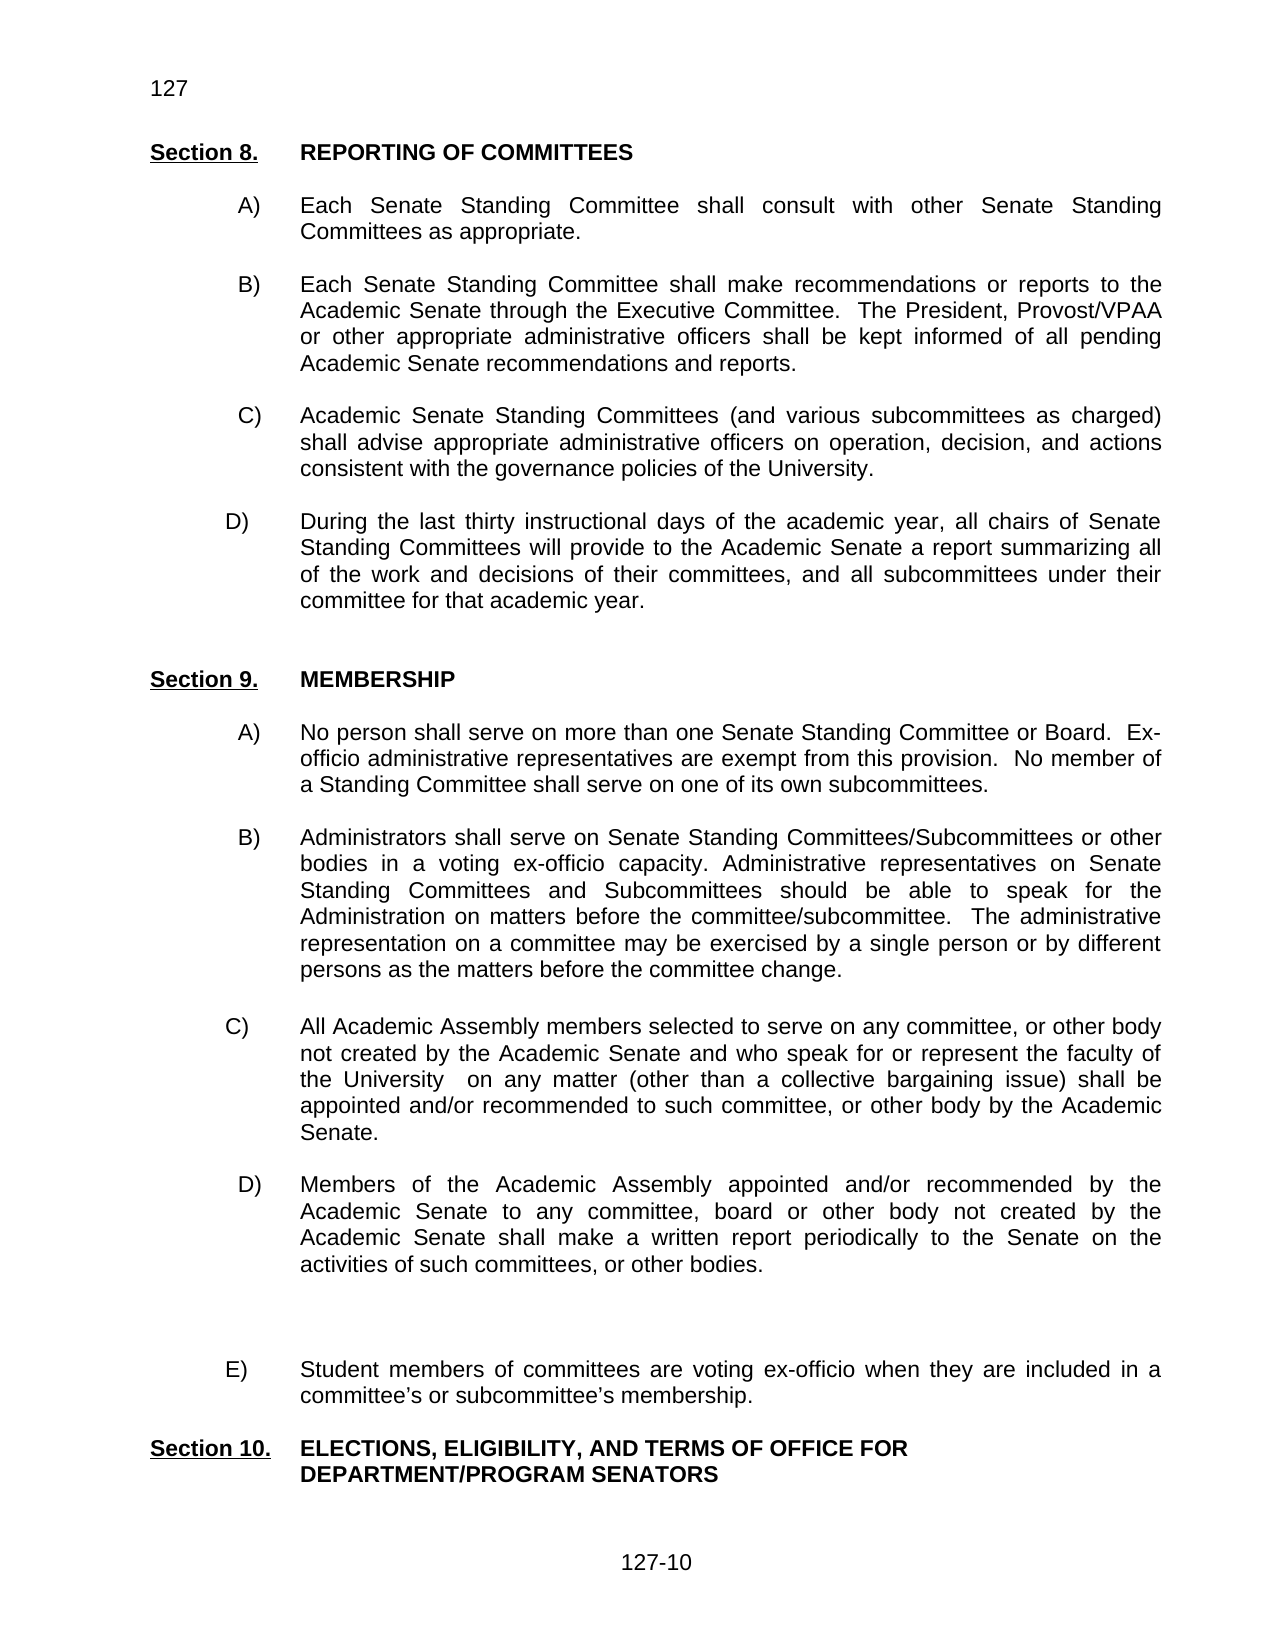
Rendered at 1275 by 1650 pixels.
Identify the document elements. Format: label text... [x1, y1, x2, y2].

text C) Academic Senate Standing Committees (and various subcommittees as charged) shall advise appropriate administrative officers on operation, decision, and actions consistent with the governance policies of the University. [150, 402, 1162, 481]
text Section 9. MEMBERSHIP [150, 666, 1162, 692]
text D) During the last thirty instructional days of the academic year, all chairs of Senate Standing Committees will provide to the Academic Senate a report summarizing all of the work and decisions of their committees, and all subcommittees under their committee for that academic year. [150, 508, 1162, 613]
text C) All Academic Assembly members selected to serve on any committee, or other body not created by the Academic Senate and who speak for or represent the faculty of the University on any matter (other than a collective bargaining issue) shall be appointed and/or recommended to such committee, or other body by the Academic Senate. [150, 1013, 1162, 1145]
text B) Each Senate Standing Committee shall make recommendations or reports to the Academic Senate through the Executive Committee. The President, Provost/VPAA or other appropriate administrative officers shall be kept informed of all pending Academic Senate recommendations and reports. [150, 271, 1162, 376]
text A) Each Senate Standing Committee shall consult with other Senate Standing Committees as appropriate. [150, 192, 1162, 244]
text E) Student members of committees are voting ex-officio when they are included in a committee’s or subcommittee’s membership. [150, 1356, 1162, 1409]
text Section 8. REPORTING OF COMMITTEES [150, 139, 1162, 165]
text DEPARTMENT/PROGRAM SENATORS [150, 1461, 1162, 1488]
text Section 10. ELECTIONS, ELIGIBILITY, AND TERMS OF OFFICE FOR [150, 1435, 1162, 1461]
text D) Members of the Academic Assembly appointed and/or recommended by the Academic Senate to any committee, board or other body not created by the Academic Senate shall make a written report periodically to the Senate on the activities of such committees, or other bodies. [150, 1171, 1162, 1277]
text B) Administrators shall serve on Senate Standing Committees/Subcommittees or other bodies in a voting ex-officio capacity. Administrative representatives on Senate Standing Committees and Subcommittees should be able to speak for the Administration on matters before the committee/subcommittee. The administrative representation on a committee may be exercised by a single person or by different persons as the matters before the committee change. [150, 824, 1162, 982]
text A) No person shall serve on more than one Senate Standing Committee or Board. Ex-officio administrative representatives are exempt from this provision. No member of a Standing Committee shall serve on one of its own subcommittees. [150, 719, 1162, 798]
